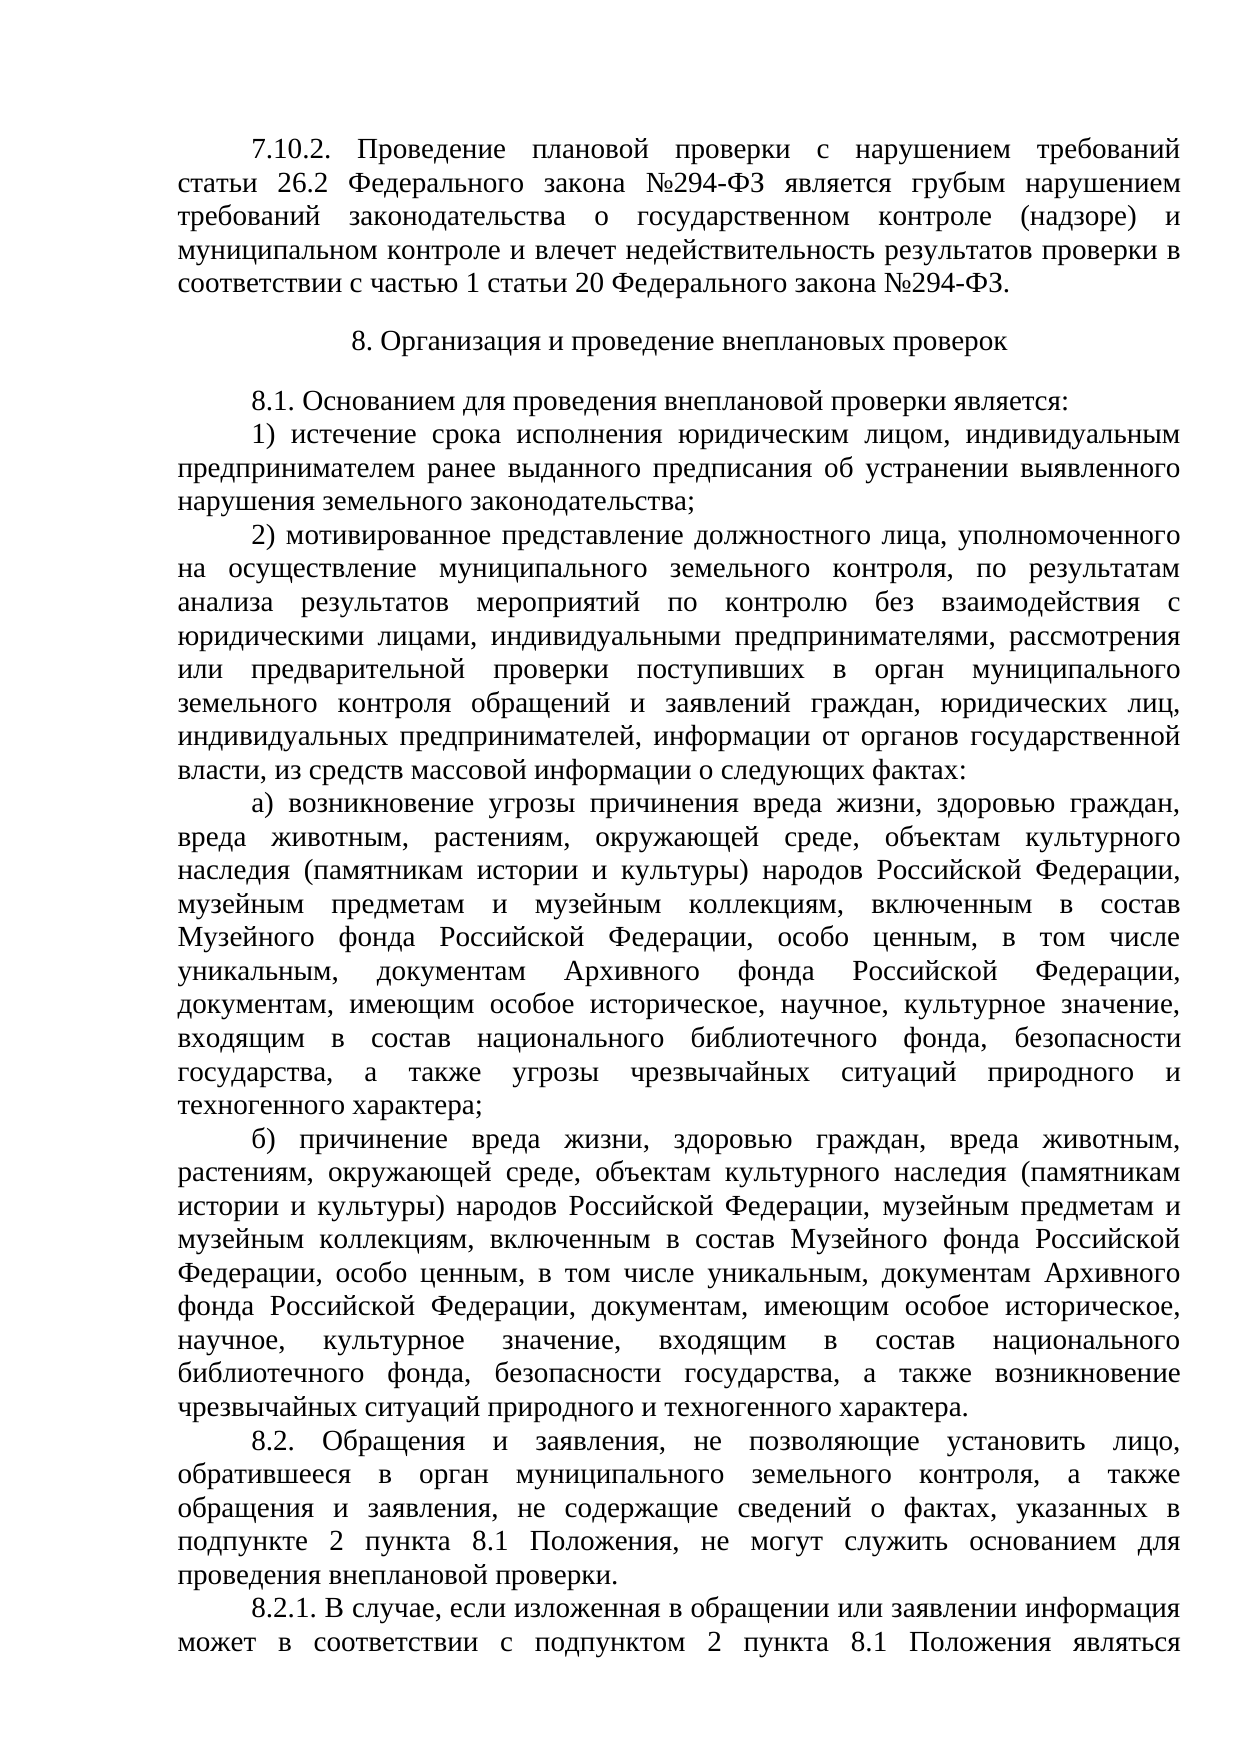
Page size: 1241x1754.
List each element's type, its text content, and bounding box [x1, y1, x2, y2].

text 8. Организация и проведение внеплановых проверок [177, 323, 1181, 357]
text 2) мотивированное представление должностного лица, уполномоченного на осуществление муниципального земельного контроля, по результатам анализа результатов мероприятий по контролю без взаимодействия с юридическими лицами, индивидуальными предпринимателями, рассмотрения или предварительной проверки поступивших в орган муниципального земельного контроля обращений и заявлений граждан, юридических лиц, индивидуальных предпринимателей, информации от органов государственной власти, из средств массовой информации о следующих фактах: [177, 517, 1181, 785]
text б) причинение вреда жизни, здоровью граждан, вреда животным, растениям, окружающей среде, объектам культурного наследия (памятникам истории и культуры) народов Российской Федерации, музейным предметам и музейным коллекциям, включенным в состав Музейного фонда Российской Федерации, особо ценным, в том числе уникальным, документам Архивного фонда Российской Федерации, документам, имеющим особое историческое, научное, культурное значение, входящим в состав национального библиотечного фонда, безопасности государства, а также возникновение чрезвычайных ситуаций природного и техногенного характера. [177, 1121, 1181, 1423]
text 7.10.2. Проведение плановой проверки с нарушением требований статьи 26.2 Федерального закона №294-ФЗ является грубым нарушением требований законодательства о государственном контроле (надзоре) и муниципальном контроле и влечет недействительность результатов проверки в соответствии с частью 1 статьи 20 Федерального закона №294-ФЗ. [177, 131, 1181, 299]
text а) возникновение угрозы причинения вреда жизни, здоровью граждан, вреда животным, растениям, окружающей среде, объектам культурного наследия (памятникам истории и культуры) народов Российской Федерации, музейным предметам и музейным коллекциям, включенным в состав Музейного фонда Российской Федерации, особо ценным, в том числе уникальным, документам Архивного фонда Российской Федерации, документам, имеющим особое историческое, научное, культурное значение, входящим в состав национального библиотечного фонда, безопасности государства, а также угрозы чрезвычайных ситуаций природного и техногенного характера; [177, 785, 1181, 1121]
text 1) истечение срока исполнения юридическим лицом, индивидуальным предпринимателем ранее выданного предписания об устранении выявленного нарушения земельного законодательства; [177, 416, 1181, 517]
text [177, 1590, 1181, 1657]
text 8.2. Обращения и заявления, не позволяющие установить лицо, обратившееся в орган муниципального земельного контроля, а также обращения и заявления, не содержащие сведений о фактах, указанных в подпункте 2 пункта 8.1 Положения, не могут служить основанием для проведения внеплановой проверки. [177, 1423, 1181, 1590]
text 8.1. Основанием для проведения внеплановой проверки является: [177, 383, 1181, 416]
